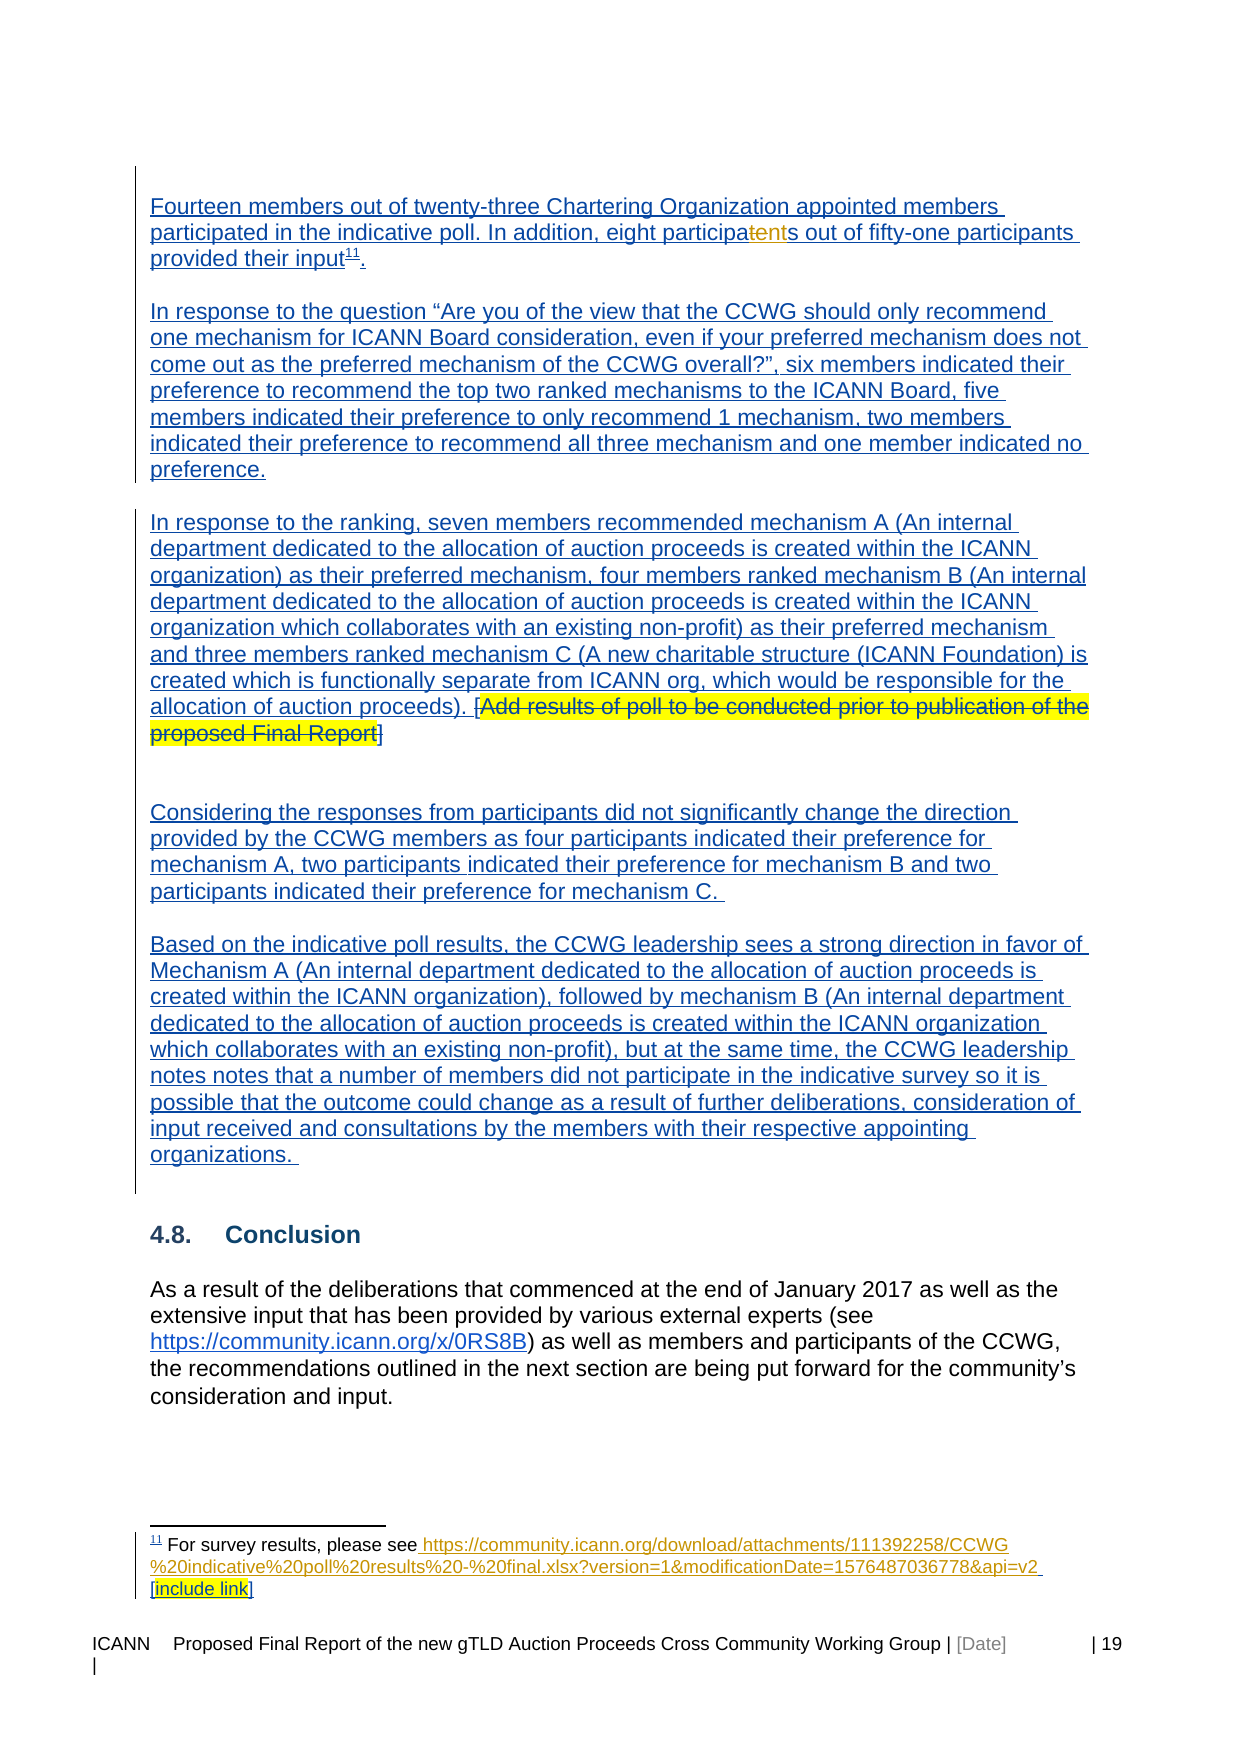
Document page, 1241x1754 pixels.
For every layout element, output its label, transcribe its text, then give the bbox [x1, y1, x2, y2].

text As a result of the deliberations that commenced at the end of January 2017 as well as the extensive input that has been provided by various external experts (see https://community.icann.org/x/0RS8B) as well as members and participants of the CCWG, the recommendations outlined in the next section are being put forward for the community’s consideration and input. [150, 1276, 1090, 1410]
subtitle Conclusion [150, 1220, 1090, 1249]
